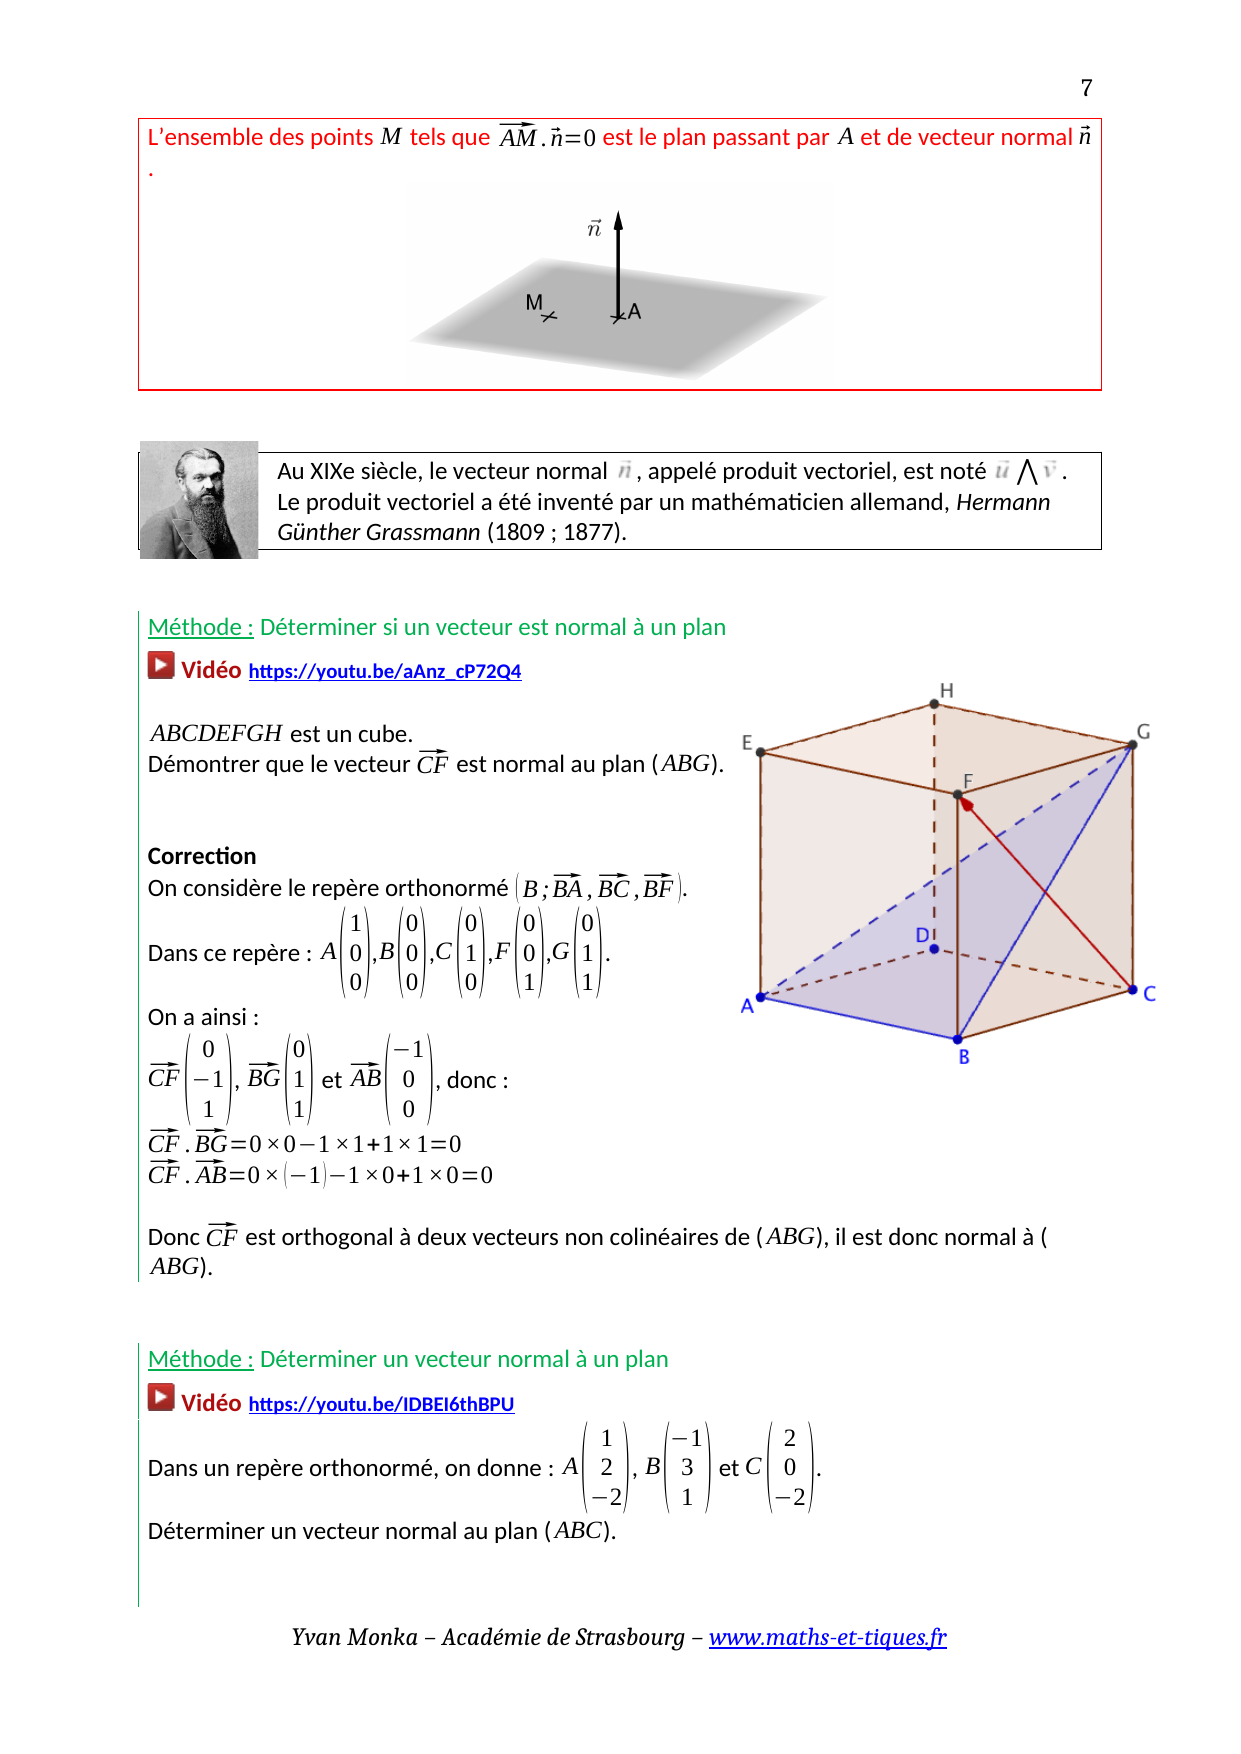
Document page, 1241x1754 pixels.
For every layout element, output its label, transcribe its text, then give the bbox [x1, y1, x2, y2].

text Vidéo https://youtu.be/IDBEI6thBPU [139, 1384, 1057, 1419]
text Méthode : Déterminer un vecteur normal à un plan [148, 1343, 1093, 1374]
text Dans ce repère : ,,,,. [148, 905, 741, 1001]
text Méthode : Déterminer si un vecteur est normal à un plan [148, 611, 1093, 641]
picture [405, 182, 835, 388]
text Démontrer que le vecteur est normal au plan (). [148, 748, 741, 779]
picture [741, 660, 1193, 1086]
text L’ensemble des points tels que est le plan passant par et de vecteur normal . [139, 119, 1101, 182]
text Dans un repère orthonormé, on donne : , et . [148, 1419, 1093, 1516]
text Le produit vectoriel a été inventé par un mathématicien allemand, Hermann Günther Grassmann (1809 ; 1877). [259, 483, 1101, 549]
text Au XIXe siècle, le vecteur normal , appelé produit vectoriel, est noté ⋀. [259, 453, 1101, 483]
text , et , donc : [148, 1031, 1093, 1127]
picture [147, 651, 175, 679]
picture [139, 441, 259, 558]
text Correction [148, 840, 741, 871]
text On a ainsi : [148, 1001, 741, 1031]
text Vidéo https://youtu.be/aAnz_cP72Q4 [139, 652, 1057, 687]
text est un cube. [148, 718, 741, 748]
text Déterminer un vecteur normal au plan (). [148, 1516, 1093, 1546]
text Donc est orthogonal à deux vecteurs non colinéaires de (), il est donc normal à (). [148, 1221, 1093, 1282]
picture [147, 1383, 175, 1411]
text On considère le repère orthonormé . [148, 871, 741, 905]
